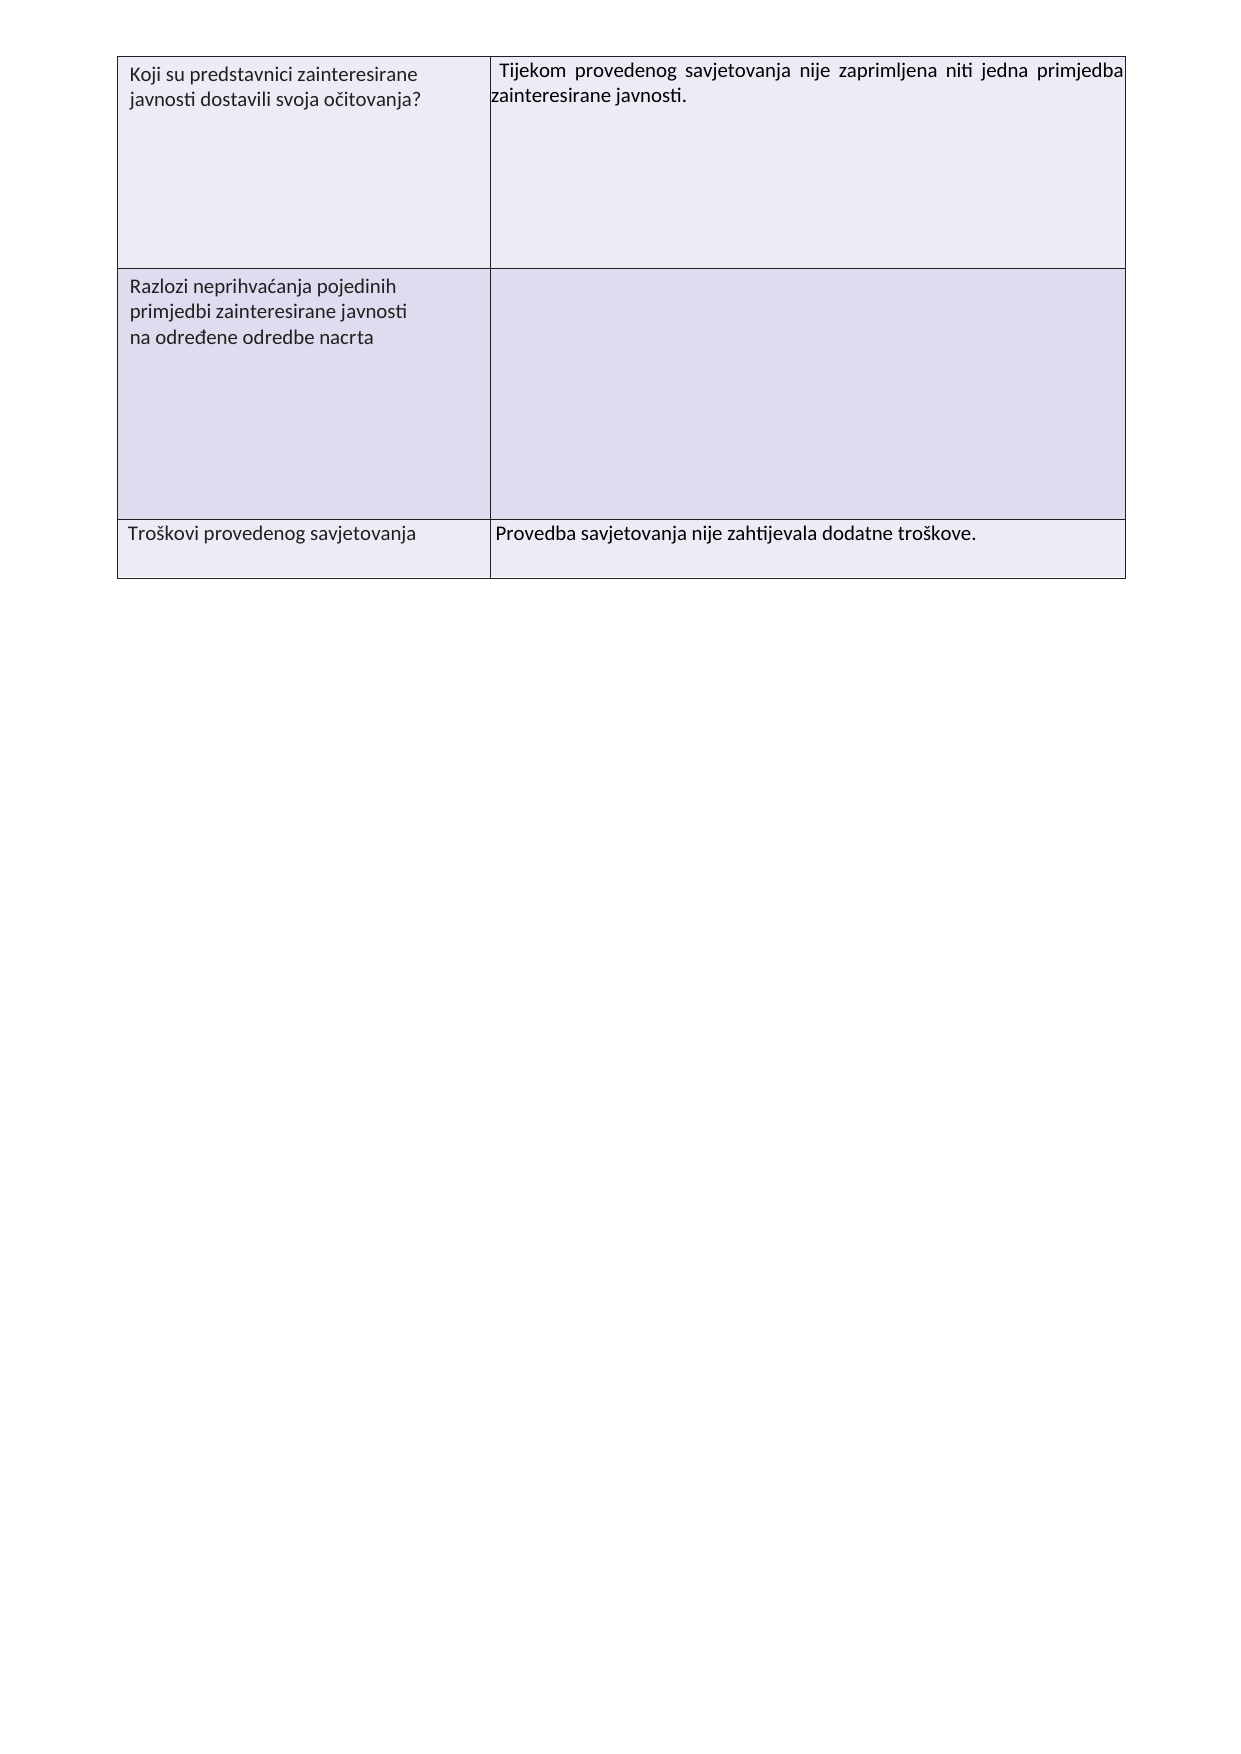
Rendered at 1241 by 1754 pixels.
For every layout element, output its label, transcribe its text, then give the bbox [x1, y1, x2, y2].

table_cell Tijekom provedenog savjetovanja nije zaprimljena niti jedna primjedba zainteresirane javnosti. [491, 57, 1125, 268]
table_cell Koji su predstavnici zainteresirane javnosti dostavili svoja očitovanja? [118, 57, 490, 268]
table_cell Provedba savjetovanja nije zahtijevala dodatne troškove. [491, 520, 1125, 577]
table_cell Razlozi neprihvaćanja pojedinih primjedbi zainteresirane javnosti na određene odredbe nacrta [118, 269, 490, 519]
table_cell Troškovi provedenog savjetovanja [118, 520, 490, 577]
table_cell [491, 269, 1125, 519]
